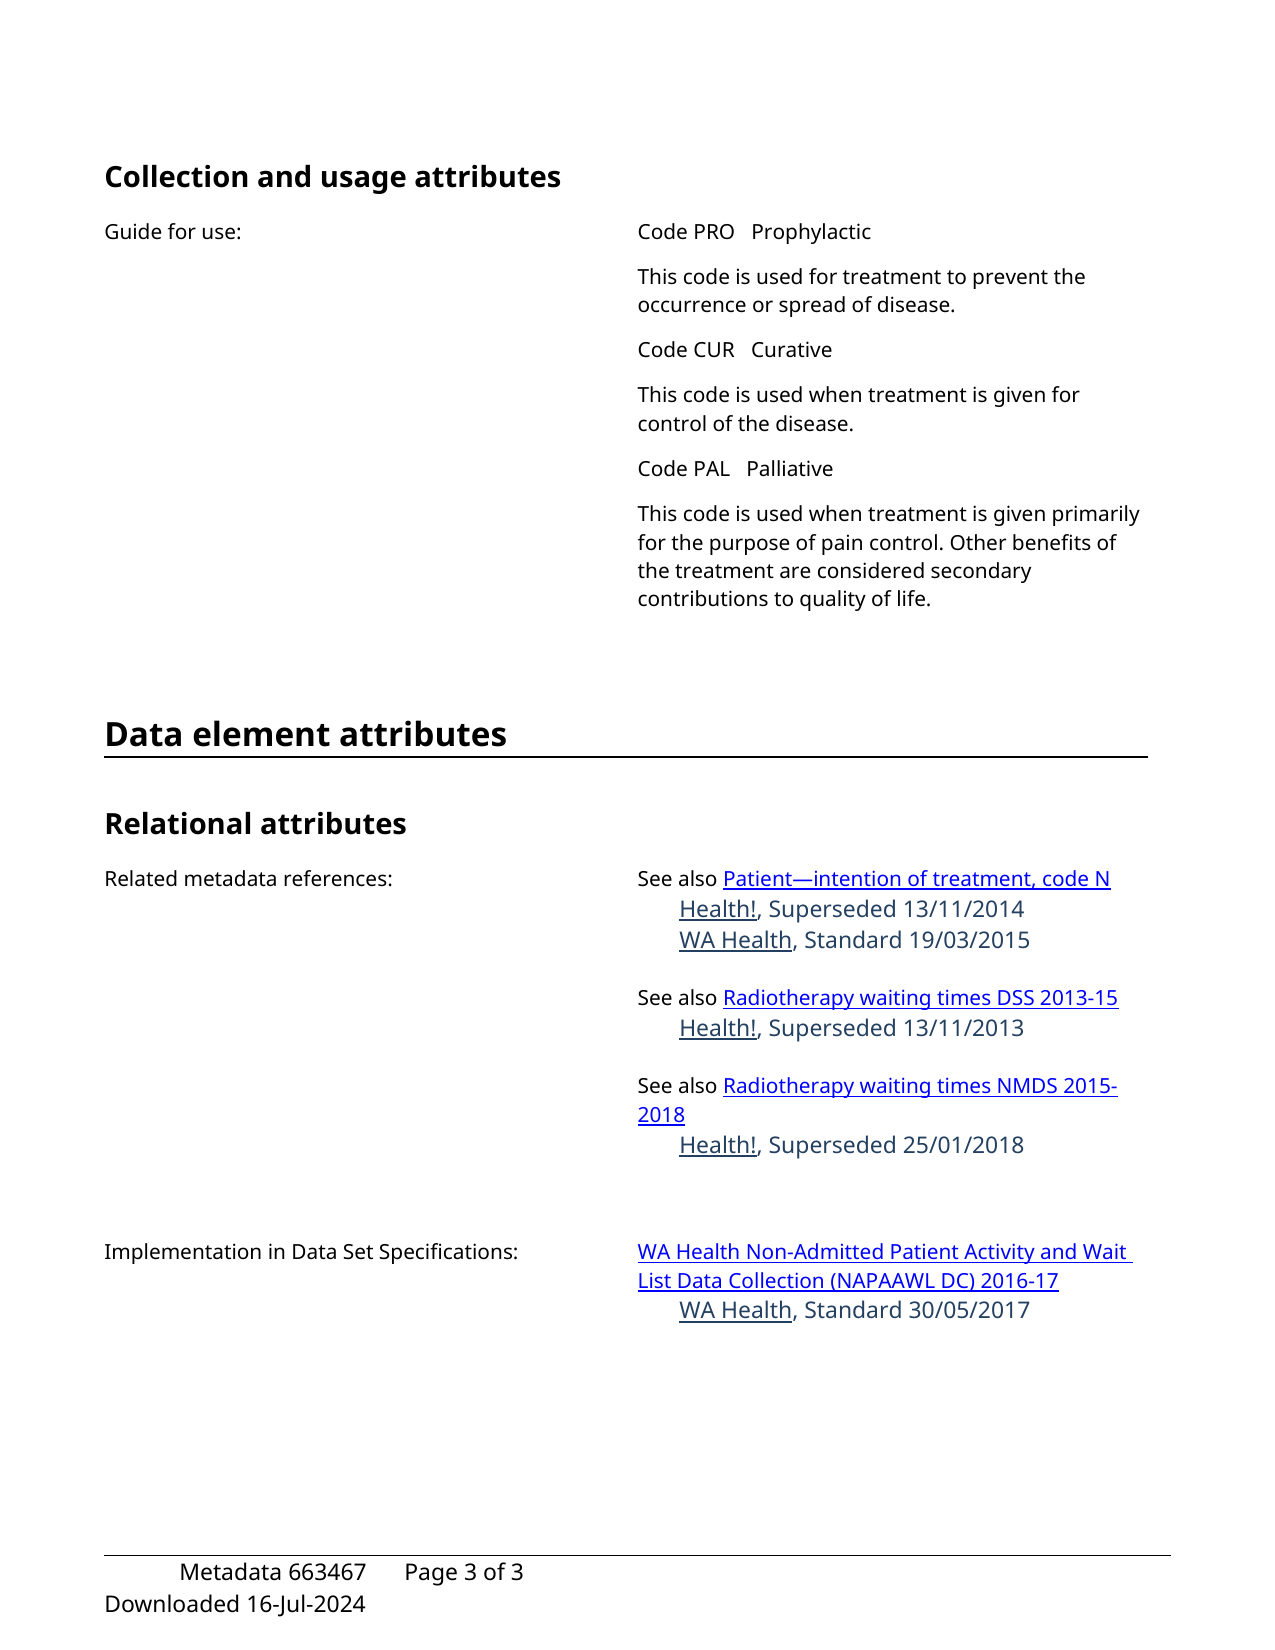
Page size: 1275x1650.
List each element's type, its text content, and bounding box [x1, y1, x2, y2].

table_cell Implementation in Data Set Specifications: [93, 1227, 626, 1393]
table_cell See also Patient—intention of treatment, code N Health!, Superseded 13/11/2014 WA Health, Standard 19/03/2015 See also Radiotherapy waiting times DSS 2013-15 Health!, Superseded 13/11/2013 See also Radiotherapy waiting times NMDS 2015-2018 Health!, Superseded 25/01/2018 [626, 854, 1159, 1227]
table_cell WA Health Non-Admitted Patient Activity and Wait List Data Collection (NAPAAWL DC) 2016-17 WA Health, Standard 30/05/2017 [626, 1227, 1159, 1393]
table_cell Guide for use: [93, 206, 626, 623]
table_cell Related metadata references: [93, 854, 626, 1227]
table_cell Relational attributes [93, 758, 1159, 854]
table_header Collection and usage attributes [93, 110, 1159, 206]
table_cell Code PRO Prophylactic This code is used for treatment to prevent the occurrence or spread of disease. Code CUR Curative This code is used when treatment is given for control of the disease. Code PAL Palliative This code is used when treatment is given primarily for the purpose of pain control. Other benefits of the treatment are considered secondary contributions to quality of life. [626, 206, 1159, 623]
table_header Data element attributes [93, 686, 1159, 758]
